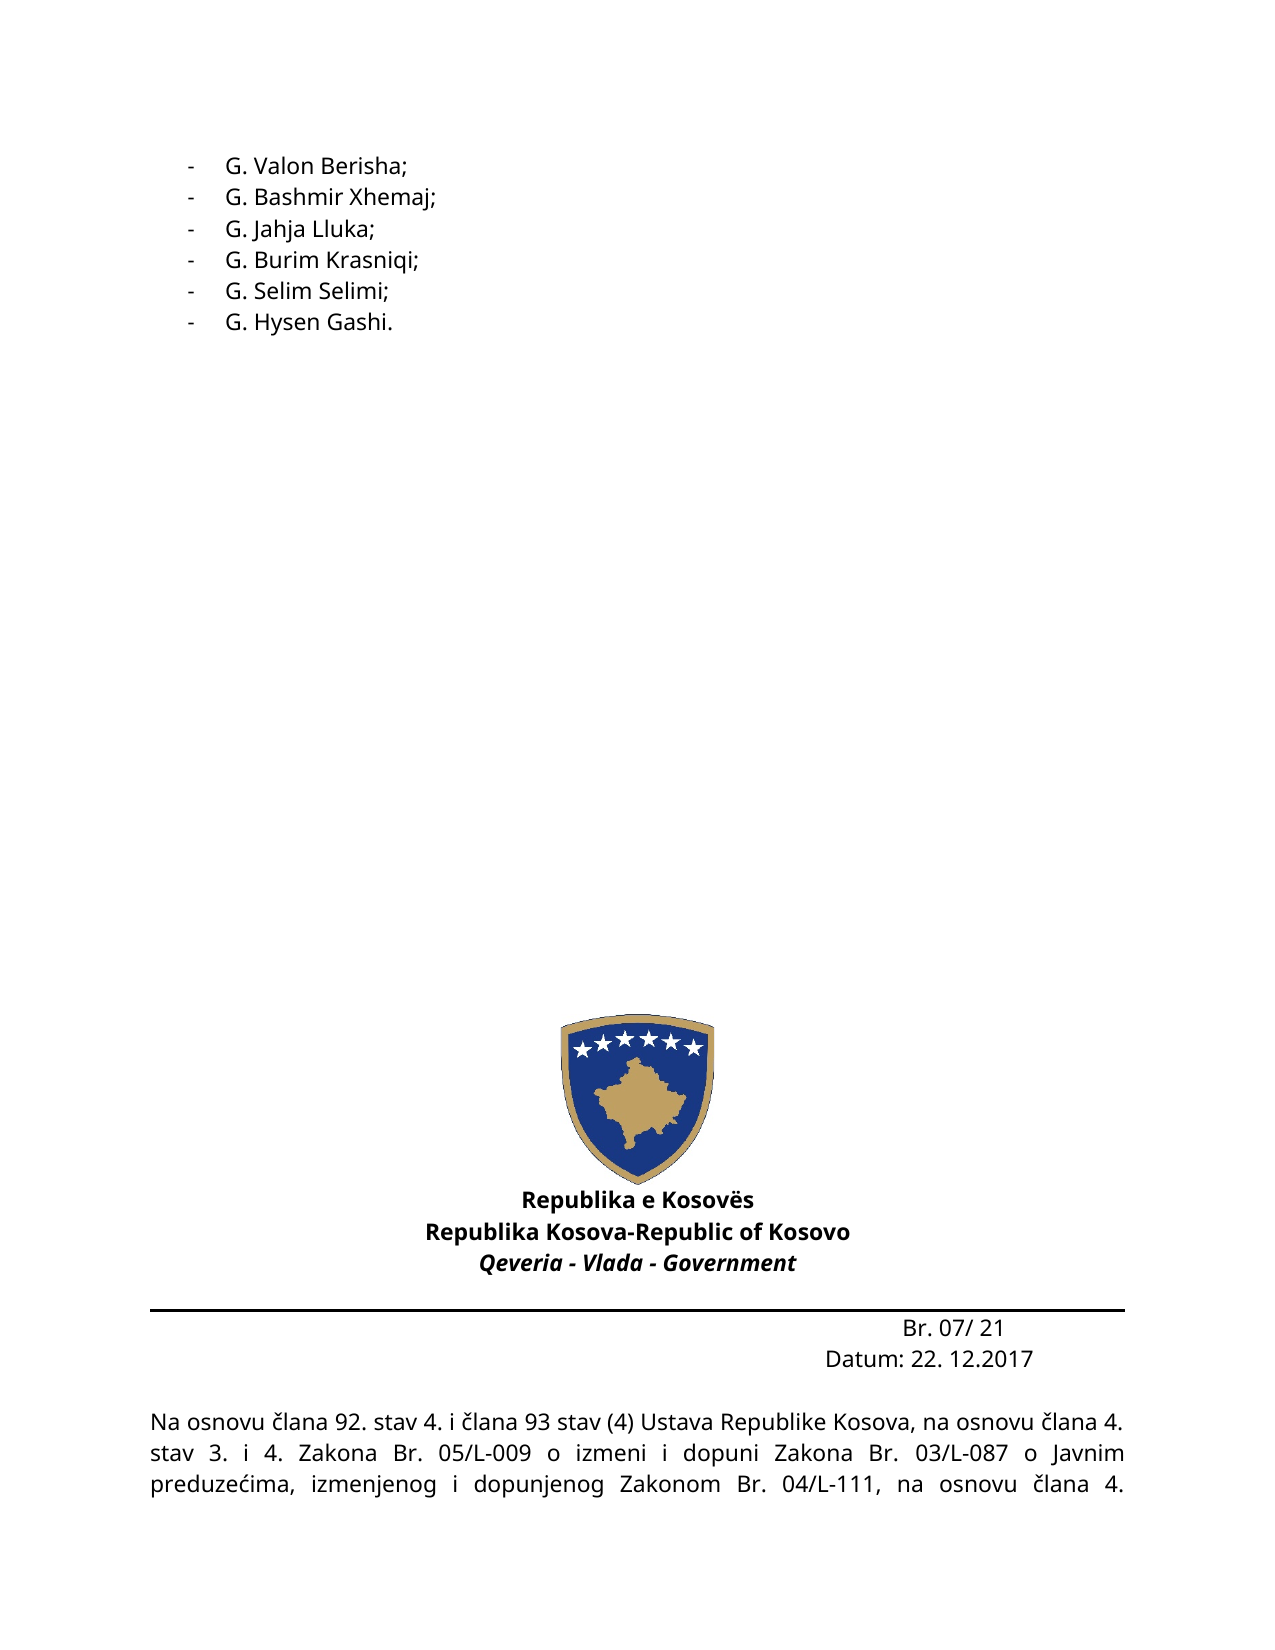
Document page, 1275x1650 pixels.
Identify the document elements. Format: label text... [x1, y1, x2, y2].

list G. Jahja Lluka; [187, 212, 1125, 244]
list G. Hysen Gashi. [187, 306, 1125, 337]
list G. Valon Berisha; [187, 150, 1125, 181]
list G. Selim Selimi; [187, 275, 1125, 306]
title Qeveria - Vlada - Government [150, 1247, 1125, 1278]
text Republika Kosova-Republic of Kosovo [150, 1216, 1125, 1247]
text Br. 07/ 21 Datum: 22. 12.2017 [825, 1312, 1125, 1374]
text Republika e Kosovës [150, 1184, 1125, 1216]
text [150, 1406, 1125, 1499]
list G. Burim Krasniqi; [187, 244, 1125, 275]
picture [560, 1014, 715, 1185]
list G. Bashmir Xhemaj; [187, 181, 1125, 212]
